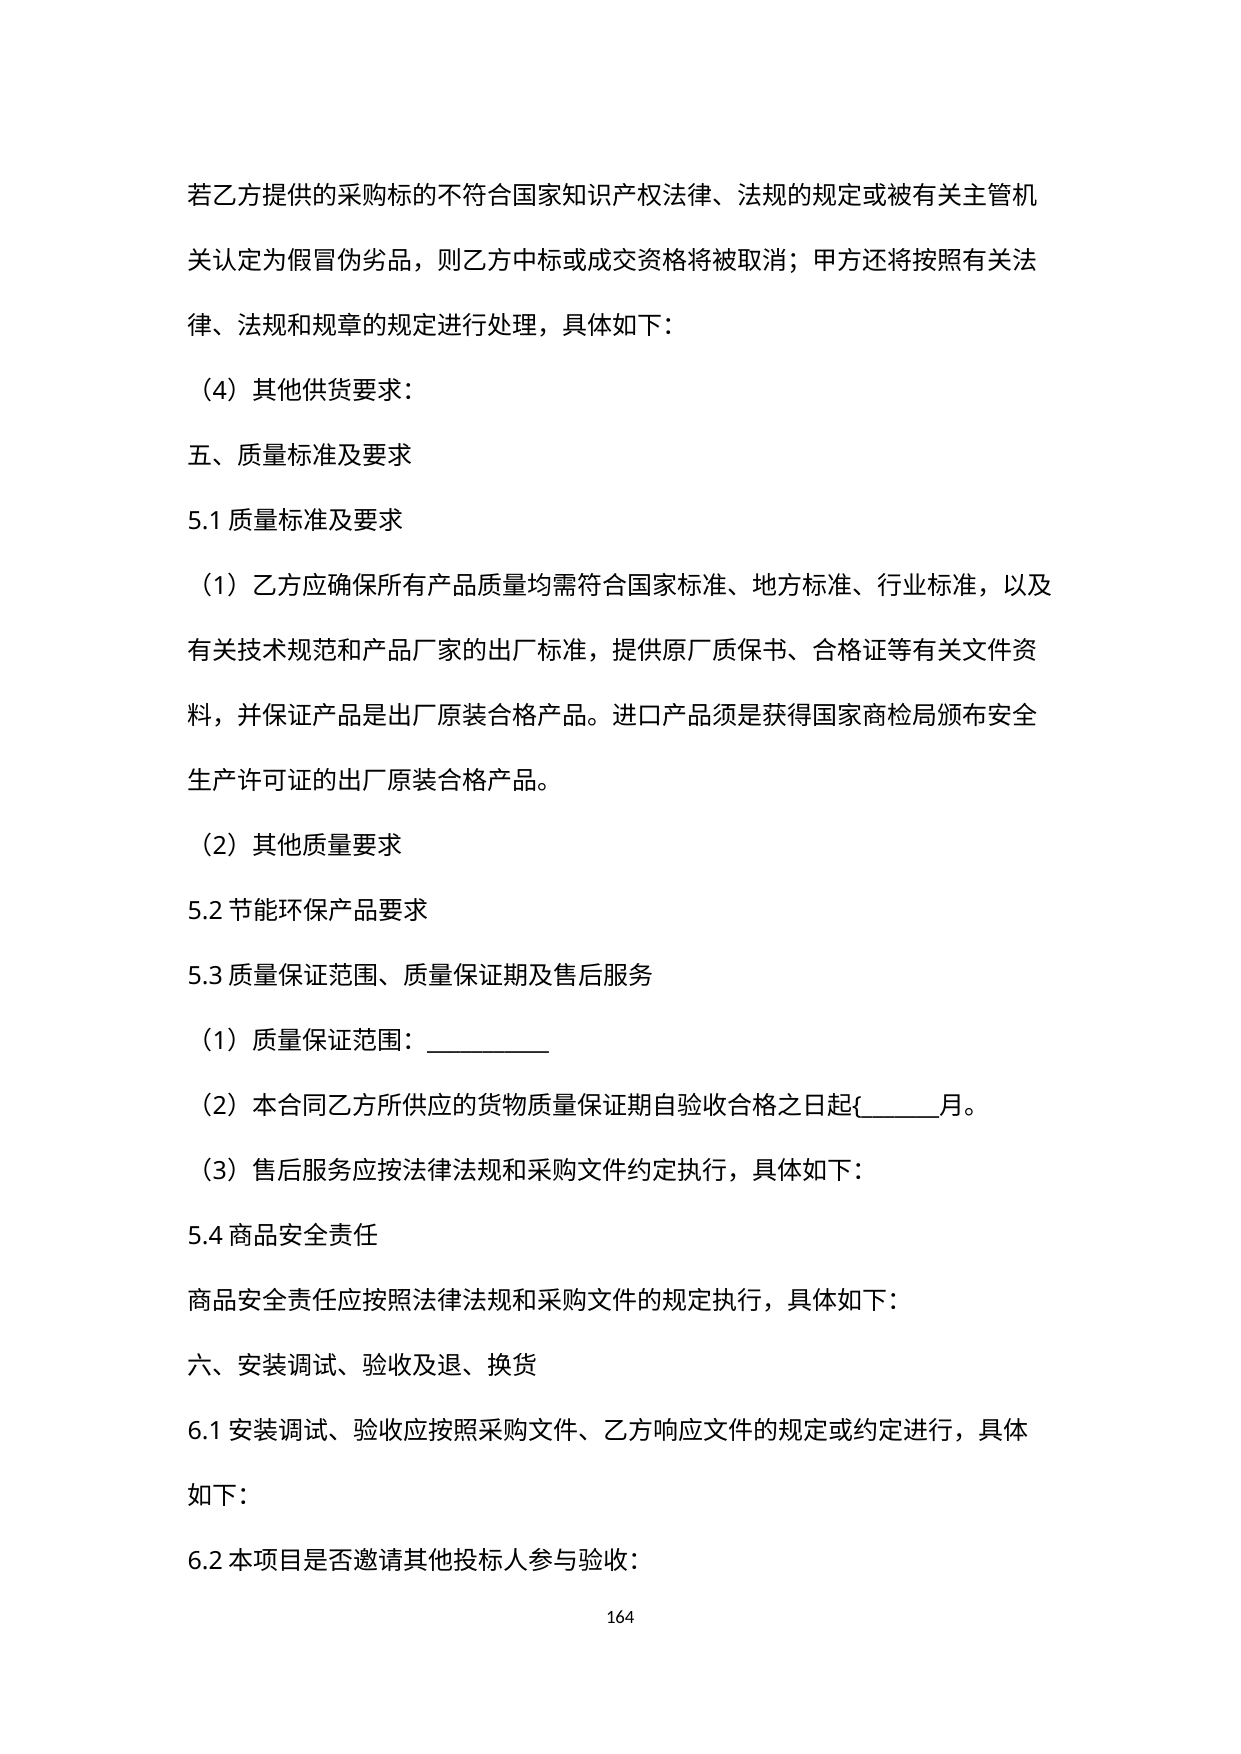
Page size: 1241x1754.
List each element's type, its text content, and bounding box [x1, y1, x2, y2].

text 若乙方提供的采购标的不符合国家知识产权法律、法规的规定或被有关主管机关认定为假冒伪劣品，则乙方中标或成交资格将被取消；甲方还将按照有关法律、法规和规章的规定进行处理，具体如下： [187, 162, 1053, 357]
text 5.3质量保证范围、质量保证期及售后服务 [187, 942, 1053, 1007]
text （4）其他供货要求： [187, 357, 1053, 422]
text （1）质量保证范围：___________ [187, 1007, 1053, 1072]
text （1）乙方应确保所有产品质量均需符合国家标准、地方标准、行业标准，以及有关技术规范和产品厂家的出厂标准，提供原厂质保书、合格证等有关文件资料，并保证产品是出厂原装合格产品。进口产品须是获得国家商检局颁布安全生产许可证的出厂原装合格产品。 [187, 552, 1053, 812]
text （3）售后服务应按法律法规和采购文件约定执行，具体如下： [187, 1137, 1053, 1202]
text （2）其他质量要求 [187, 812, 1053, 877]
text 5.4商品安全责任 [187, 1202, 1053, 1267]
text 5.2节能环保产品要求 [187, 877, 1053, 942]
text 6.2本项目是否邀请其他投标人参与验收： [187, 1527, 1053, 1592]
text 五、质量标准及要求 [187, 422, 1053, 487]
text 六、安装调试、验收及退、换货 [187, 1332, 1053, 1397]
text 5.1质量标准及要求 [187, 487, 1053, 552]
text （2）本合同乙方所供应的货物质量保证期自验收合格之日起{_______月。 [187, 1072, 1053, 1137]
text 商品安全责任应按照法律法规和采购文件的规定执行，具体如下： [187, 1267, 1053, 1332]
text 6.1安装调试、验收应按照采购文件、乙方响应文件的规定或约定进行，具体如下： [187, 1397, 1053, 1527]
